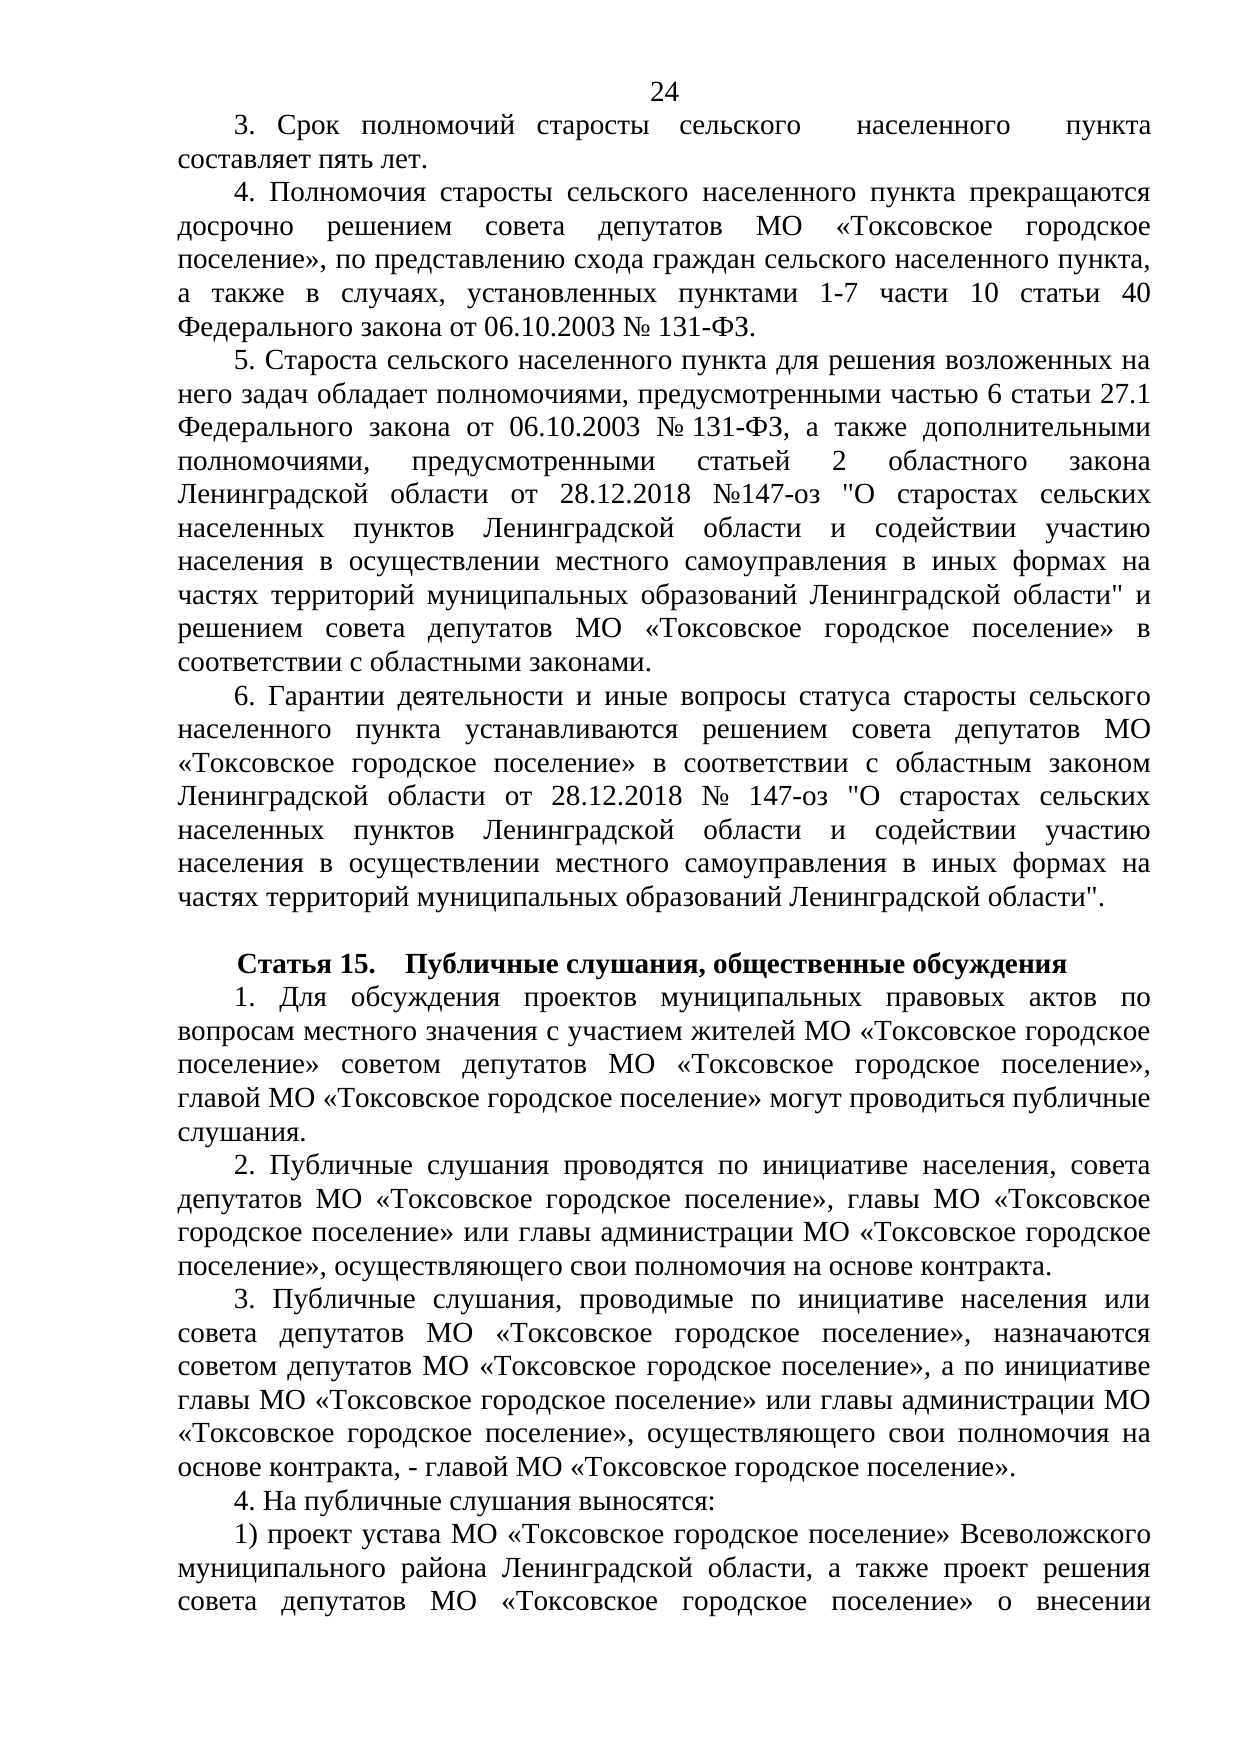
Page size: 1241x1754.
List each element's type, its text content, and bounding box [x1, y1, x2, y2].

text 5. Староста сельского населенного пункта для решения возложенных на него задач обладает полномочиями, предусмотренными частью 6 статьи 27.1 Федерального закона от 06.10.2003 № 131-ФЗ, а также дополнительными полномочиями, предусмотренными статьей 2 областного закона Ленинградской области от 28.12.2018 №147-оз "О старостах сельских населенных пунктов Ленинградской области и содействии участию населения в осуществлении местного самоуправления в иных формах на частях территорий муниципальных образований Ленинградской области" и решением совета депутатов МО «Токсовское городское поселение» в соответствии с областными законами. [177, 342, 1152, 678]
text 6. Гарантии деятельности и иные вопросы статуса старосты сельского населенного пункта устанавливаются решением совета депутатов МО «Токсовское городское поселение» в соответствии с областным законом Ленинградской области от 28.12.2018 № 147-оз "О старостах сельских населенных пунктов Ленинградской области и содействии участию населения в осуществлении местного самоуправления в иных формах на частях территорий муниципальных образований Ленинградской области". [177, 678, 1152, 912]
text 1. Для обсуждения проектов муниципальных правовых актов по вопросам местного значения с участием жителей МО «Токсовское городское поселение» советом депутатов МО «Токсовское городское поселение», главой МО «Токсовское городское поселение» могут проводиться публичные слушания. [177, 979, 1152, 1147]
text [177, 1516, 1152, 1617]
text 3. Срок полномочий старосты сельского населенного пункта составляет пять лет. [177, 107, 1152, 174]
text 3. Публичные слушания, проводимые по инициативе населения или совета депутатов МО «Токсовское городское поселение», назначаются советом депутатов МО «Токсовское городское поселение», а по инициативе главы МО «Токсовское городское поселение» или главы администрации МО «Токсовское городское поселение», осуществляющего свои полномочия на основе контракта, - главой МО «Токсовское городское поселение». [177, 1281, 1152, 1483]
text 4. На публичные слушания выносятся: [177, 1483, 1152, 1516]
text 2. Публичные слушания проводятся по инициативе населения, совета депутатов МО «Токсовское городское поселение», главы МО «Токсовское городское поселение» или главы администрации МО «Токсовское городское поселение», осуществляющего свои полномочия на основе контракта. [177, 1147, 1152, 1281]
table_header Публичные слушания, общественные обсуждения [394, 946, 1152, 979]
table_header Статья 15. [177, 946, 393, 979]
text 4. Полномочия старосты сельского населенного пункта прекращаются досрочно решением совета депутатов МО «Токсовское городское поселение», по представлению схода граждан сельского населенного пункта, а также в случаях, установленных пунктами 1-7 части 10 статьи 40 Федерального закона от 06.10.2003 № 131-ФЗ. [177, 174, 1152, 342]
